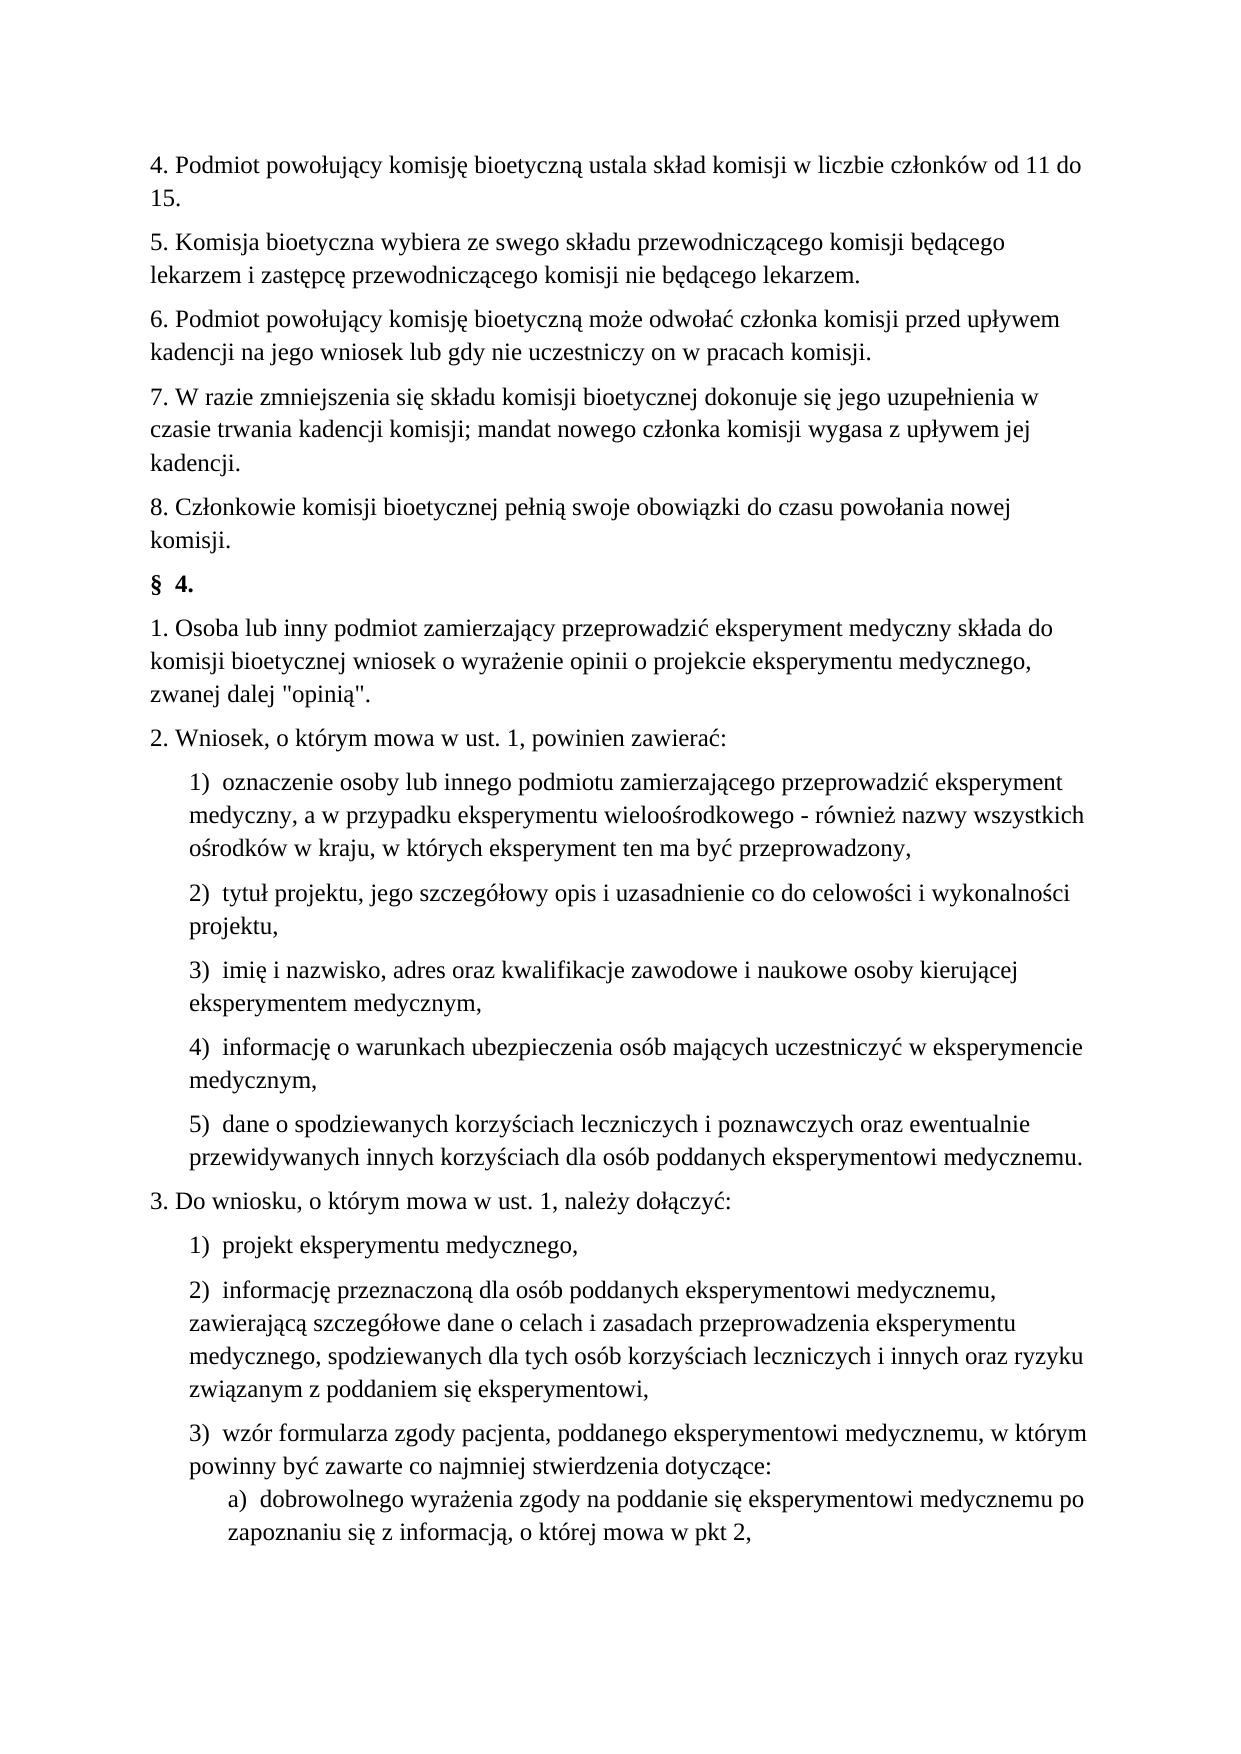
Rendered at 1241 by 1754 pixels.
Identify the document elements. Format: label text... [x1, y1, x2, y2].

text 4) informację o warunkach ubezpieczenia osób mających uczestniczyć w eksperymencie medycznym, [189, 1032, 1090, 1094]
text 3) wzór formularza zgody pacjenta, poddanego eksperymentowi medycznemu, w którym powinny być zawarte co najmniej stwierdzenia dotyczące: [189, 1418, 1090, 1480]
text 5. Komisja bioetyczna wybiera ze swego składu przewodniczącego komisji będącego lekarzem i zastępcę przewodniczącego komisji nie będącego lekarzem. [150, 227, 1090, 289]
text 1. Osoba lub inny podmiot zamierzający przeprowadzić eksperyment medyczny składa do komisji bioetycznej wniosek o wyrażenie opinii o projekcie eksperymentu medycznego, zwanej dalej "opinią". [150, 613, 1090, 708]
text 4. Podmiot powołujący komisję bioetyczną ustala skład komisji w liczbie członków od 11 do 15. [150, 150, 1090, 212]
text 8. Członkowie komisji bioetycznej pełnią swoje obowiązki do czasu powołania nowej komisji. [150, 492, 1090, 553]
text § 4. [150, 569, 1090, 598]
text 3. Do wniosku, o którym mowa w ust. 1, należy dołączyć: [150, 1186, 1090, 1215]
text 5) dane o spodziewanych korzyściach leczniczych i poznawczych oraz ewentualnie przewidywanych innych korzyściach dla osób poddanych eksperymentowi medycznemu. [189, 1109, 1090, 1171]
text 1) oznaczenie osoby lub innego podmiotu zamierzającego przeprowadzić eksperyment medyczny, a w przypadku eksperymentu wieloośrodkowego - również nazwy wszystkich ośrodków w kraju, w których eksperyment ten ma być przeprowadzony, [189, 767, 1090, 862]
text a) dobrowolnego wyrażenia zgody na poddanie się eksperymentowi medycznemu po zapoznaniu się z informacją, o której mowa w pkt 2, [228, 1484, 1090, 1546]
text 2) tytuł projektu, jego szczegółowy opis i uzasadnienie co do celowości i wykonalności projektu, [189, 878, 1090, 939]
text 3) imię i nazwisko, adres oraz kwalifikacje zawodowe i naukowe osoby kierującej eksperymentem medycznym, [189, 955, 1090, 1017]
text 7. W razie zmniejszenia się składu komisji bioetycznej dokonuje się jego uzupełnienia w czasie trwania kadencji komisji; mandat nowego członka komisji wygasa z upływem jej kadencji. [150, 382, 1090, 476]
text 2) informację przeznaczoną dla osób poddanych eksperymentowi medycznemu, zawierającą szczegółowe dane o celach i zasadach przeprowadzenia eksperymentu medycznego, spodziewanych dla tych osób korzyściach leczniczych i innych oraz ryzyku związanym z poddaniem się eksperymentowi, [189, 1275, 1090, 1403]
text 2. Wniosek, o którym mowa w ust. 1, powinien zawierać: [150, 723, 1090, 752]
text 6. Podmiot powołujący komisję bioetyczną może odwołać członka komisji przed upływem kadencji na jego wniosek lub gdy nie uczestniczy on w pracach komisji. [150, 304, 1090, 366]
text 1) projekt eksperymentu medycznego, [189, 1231, 1090, 1259]
